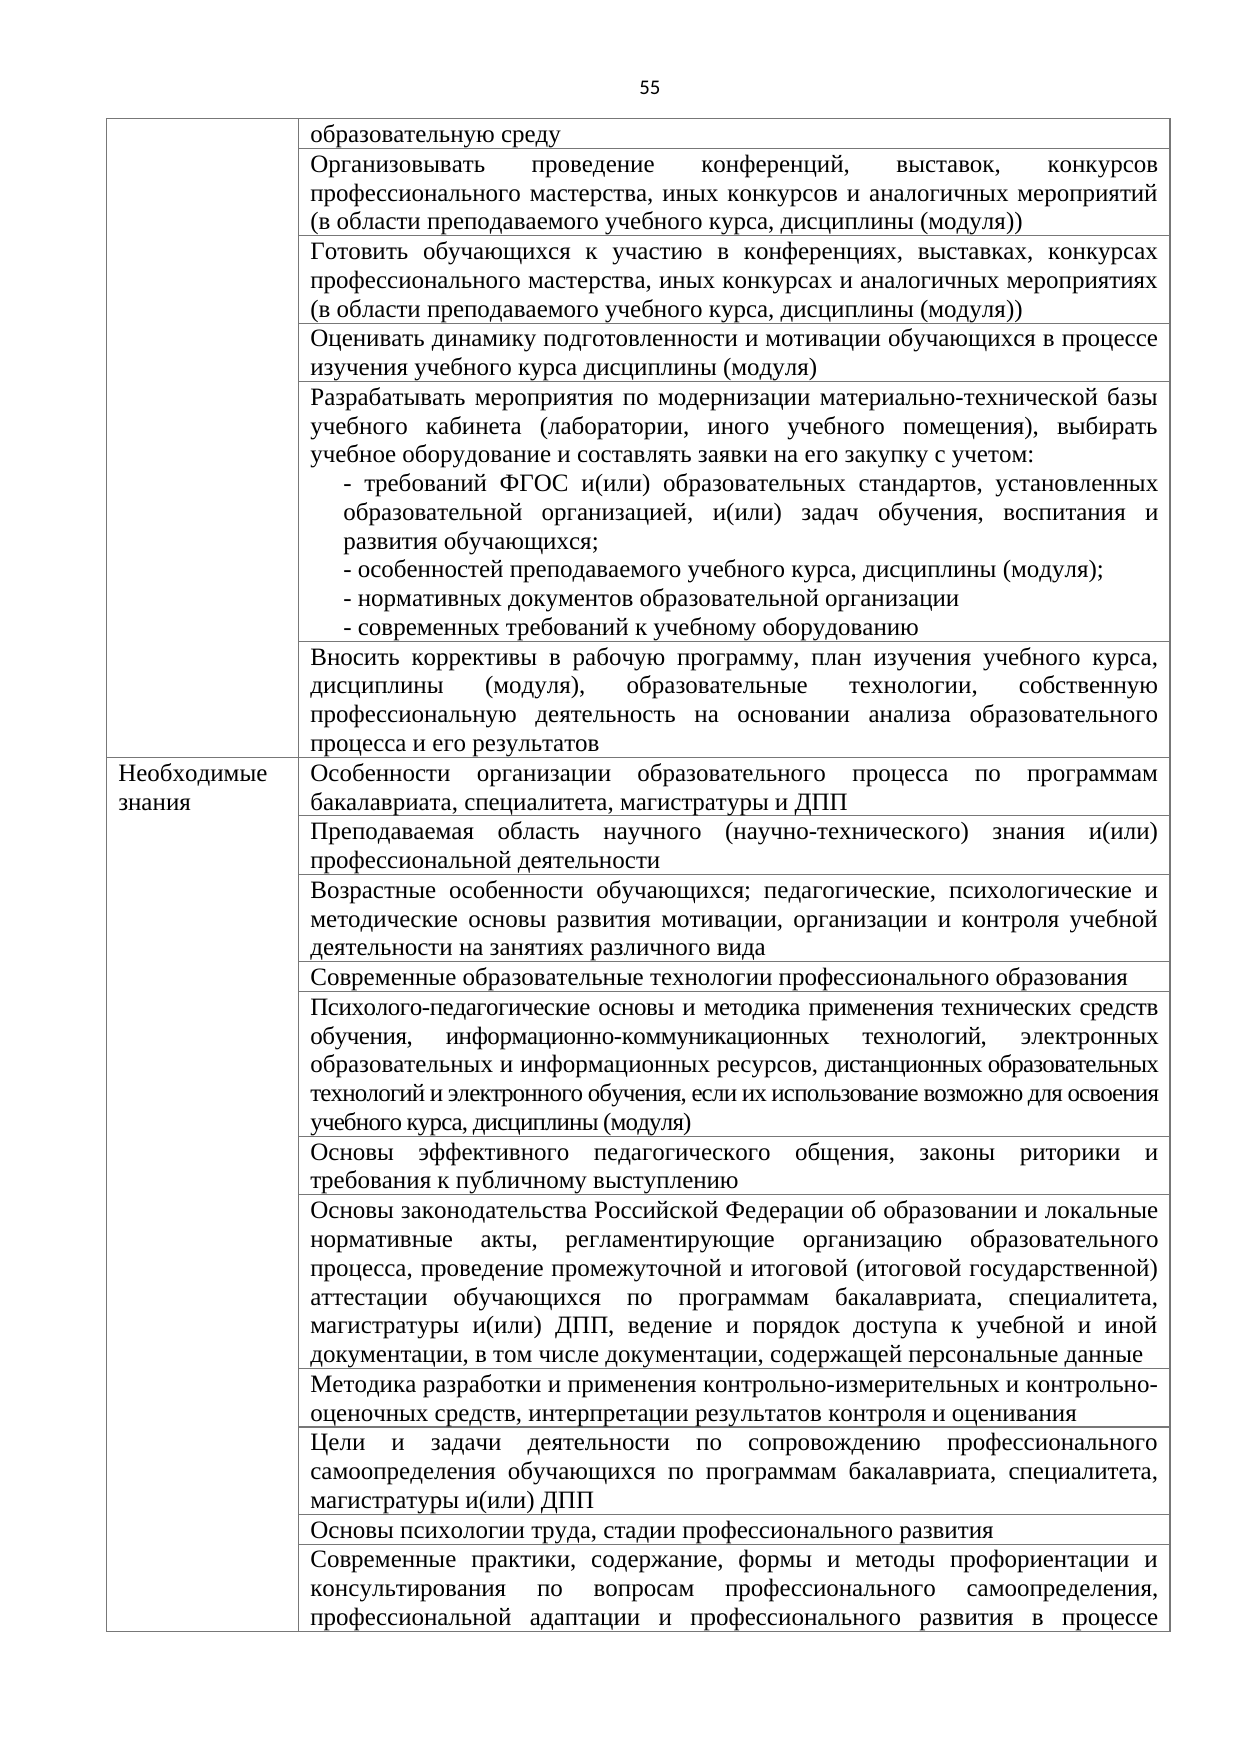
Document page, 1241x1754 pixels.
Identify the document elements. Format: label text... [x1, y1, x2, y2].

table_cell Необходимые знания [107, 758, 298, 1631]
table_cell Основы законодательства Российской Федерации об образовании и локальные нормативные акты, регламентирующие организацию образовательного процесса, проведение промежуточной и итоговой (итоговой государственной) аттестации обучающихся по программам бакалавриата, специалитета, магистратуры и(или) ДПП, ведение и порядок доступа к учебной и иной документации, в том числе документации, содержащей персональные данные [299, 1195, 1169, 1368]
table_cell Современные образовательные технологии профессионального образования [299, 962, 1169, 991]
table_cell Цели и задачи деятельности по сопровождению профессионального самоопределения обучающихся по программам бакалавриата, специалитета, магистратуры и(или) ДПП [299, 1428, 1169, 1514]
table_cell Разрабатывать мероприятия по модернизации материально-технической базы учебного кабинета (лаборатории, иного учебного помещения), выбирать учебное оборудование и составлять заявки на его закупку с учетом: - требований ФГОС и(или) образовательных стандартов, установленных образовательной организацией, и(или) задач обучения, воспитания и развития обучающихся; - особенностей преподаваемого учебного курса, дисциплины (модуля); - нормативных документов образовательной организации - современных требований к учебному оборудованию [299, 382, 1169, 641]
table_cell Основы эффективного педагогического общения, законы риторики и требования к публичному выступлению [299, 1137, 1169, 1194]
table_cell Особенности организации образовательного процесса по программам бакалавриата, специалитета, магистратуры и ДПП [299, 758, 1169, 815]
table_cell Организовывать проведение конференций, выставок, конкурсов профессионального мастерства, иных конкурсов и аналогичных мероприятий (в области преподаваемого учебного курса, дисциплины (модуля)) [299, 149, 1169, 235]
table_cell Возрастные особенности обучающихся; педагогические, психологические и методические основы развития мотивации, организации и контроля учебной деятельности на занятиях различного вида [299, 875, 1169, 961]
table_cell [299, 1545, 1169, 1631]
table_cell Оценивать динамику подготовленности и мотивации обучающихся в процессе изучения учебного курса дисциплины (модуля) [299, 324, 1169, 381]
table_cell Основы психологии труда, стадии профессионального развития [299, 1515, 1169, 1543]
table_cell Психолого-педагогические основы и методика применения технических средств обучения, информационно-коммуникационных технологий, электронных образовательных и информационных ресурсов, дистанционных образовательных технологий и электронного обучения, если их использование возможно для освоения учебного курса, дисциплины (модуля) [299, 992, 1169, 1136]
table_cell Преподаваемая область научного (научно-технического) знания и(или) профессиональной деятельности [299, 816, 1169, 874]
table_cell Вносить коррективы в рабочую программу, план изучения учебного курса, дисциплины (модуля), образовательные технологии, собственную профессиональную деятельность на основании анализа образовательного процесса и его результатов [299, 642, 1169, 757]
table_cell Методика разработки и применения контрольно-измерительных и контрольно-оценочных средств, интерпретации результатов контроля и оценивания [299, 1369, 1169, 1426]
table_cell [299, 119, 1169, 148]
table_cell Готовить обучающихся к участию в конференциях, выставках, конкурсах профессионального мастерства, иных конкурсах и аналогичных мероприятиях (в области преподаваемого учебного курса, дисциплины (модуля)) [299, 236, 1169, 322]
